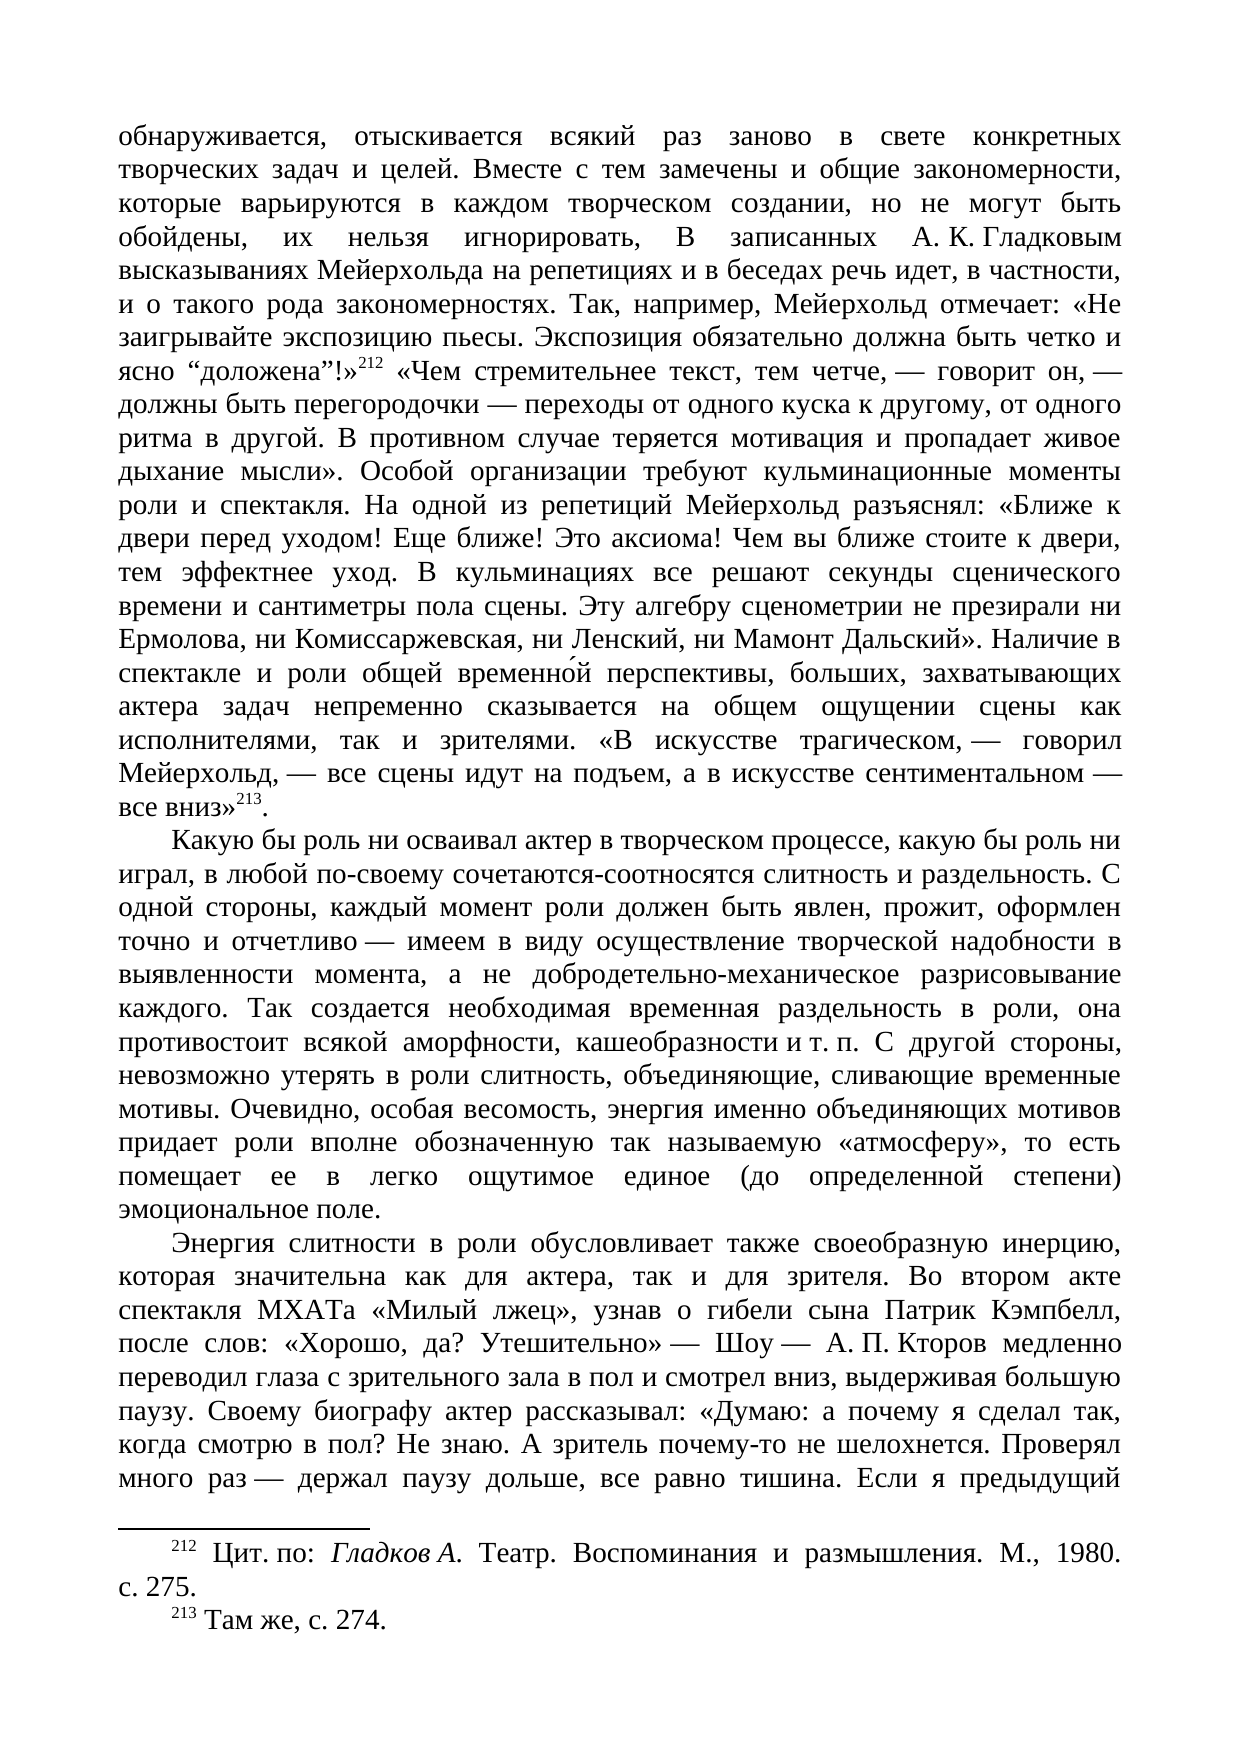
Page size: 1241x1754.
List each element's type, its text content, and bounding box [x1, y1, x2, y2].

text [118, 118, 1122, 822]
text Какую бы роль ни осваивал актер в творческом процессе, какую бы роль ни играл, в любой по-своему сочетаются-соотносятся слитность и раздельность. С одной стороны, каждый момент роли должен быть явлен, прожит, оформлен точно и отчетливо — имеем в виду осуществление творческой надобности в выявленности момента, а не добродетельно-механическое разрисовывание каждого. Так создается необходимая временная раздельность в роли, она противостоит всякой аморфности, кашеобразности и т. п. С другой стороны, невозможно утерять в роли слитность, объединяющие, сливающие временные мотивы. Очевидно, особая весомость, энергия именно объединяющих мотивов придает роли вполне обозначенную так называемую «атмосферу», то есть помещает ее в легко ощутимое единое (до определенной степени) эмоциональное поле. [118, 822, 1122, 1225]
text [118, 1225, 1122, 1493]
